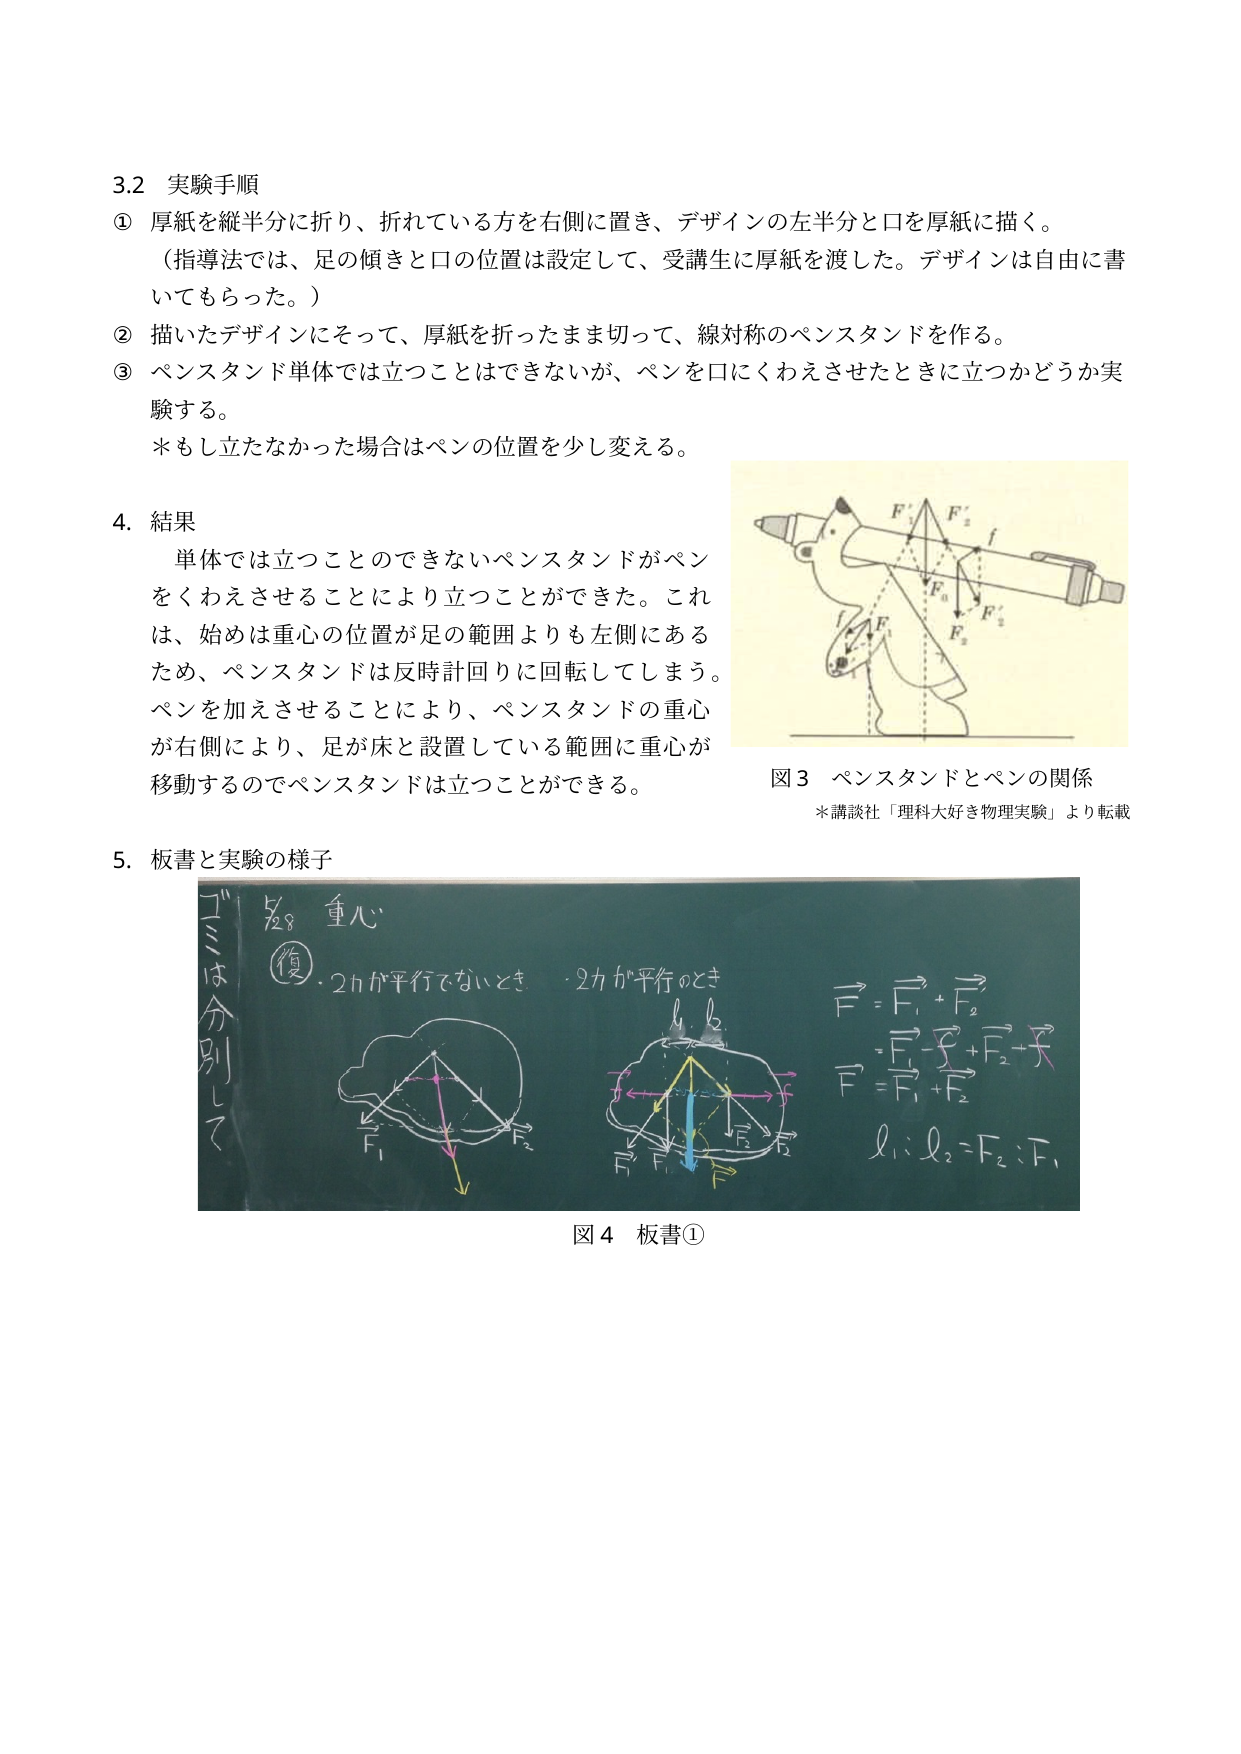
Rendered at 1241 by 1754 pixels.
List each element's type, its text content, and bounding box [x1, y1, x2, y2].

list 厚紙を縦半分に折り、折れている方を右側に置き、デザインの左半分と口を厚紙に描く。 [112, 202, 1128, 239]
list 描いたデザインにそって、厚紙を折ったまま切って、線対称のペンスタンドを作る。 [112, 314, 1128, 352]
list 結果 [112, 502, 730, 539]
list ペンスタンド単体では立つことはできないが、ペンを口にくわえさせたときに立つかどうか実験する。 [112, 352, 1128, 427]
list 図4 板書① [150, 1214, 1128, 1252]
list （指導法では、足の傾きと口の位置は設定して、受講生に厚紙を渡した。デザインは自由に書いてもらった。） [150, 239, 1128, 314]
list 実験手順 [112, 164, 1128, 202]
list ＊もし立たなかった場合はペンの位置を少し変える。 [150, 427, 1128, 464]
list 単体では立つことのできないペンスタンドがペンをくわえさせることにより立つことができた。これは、始めは重心の位置が足の範囲よりも左側にあるため、ペンスタンドは反時計回りに回転してしまう。ペンを加えさせることにより、ペンスタンドの重心が右側により、足が床と設置している範囲に重心が移動するのでペンスタンドは立つことができる。 [150, 539, 1128, 802]
list 板書と実験の様子 [112, 839, 1128, 877]
picture [197, 877, 1080, 1211]
